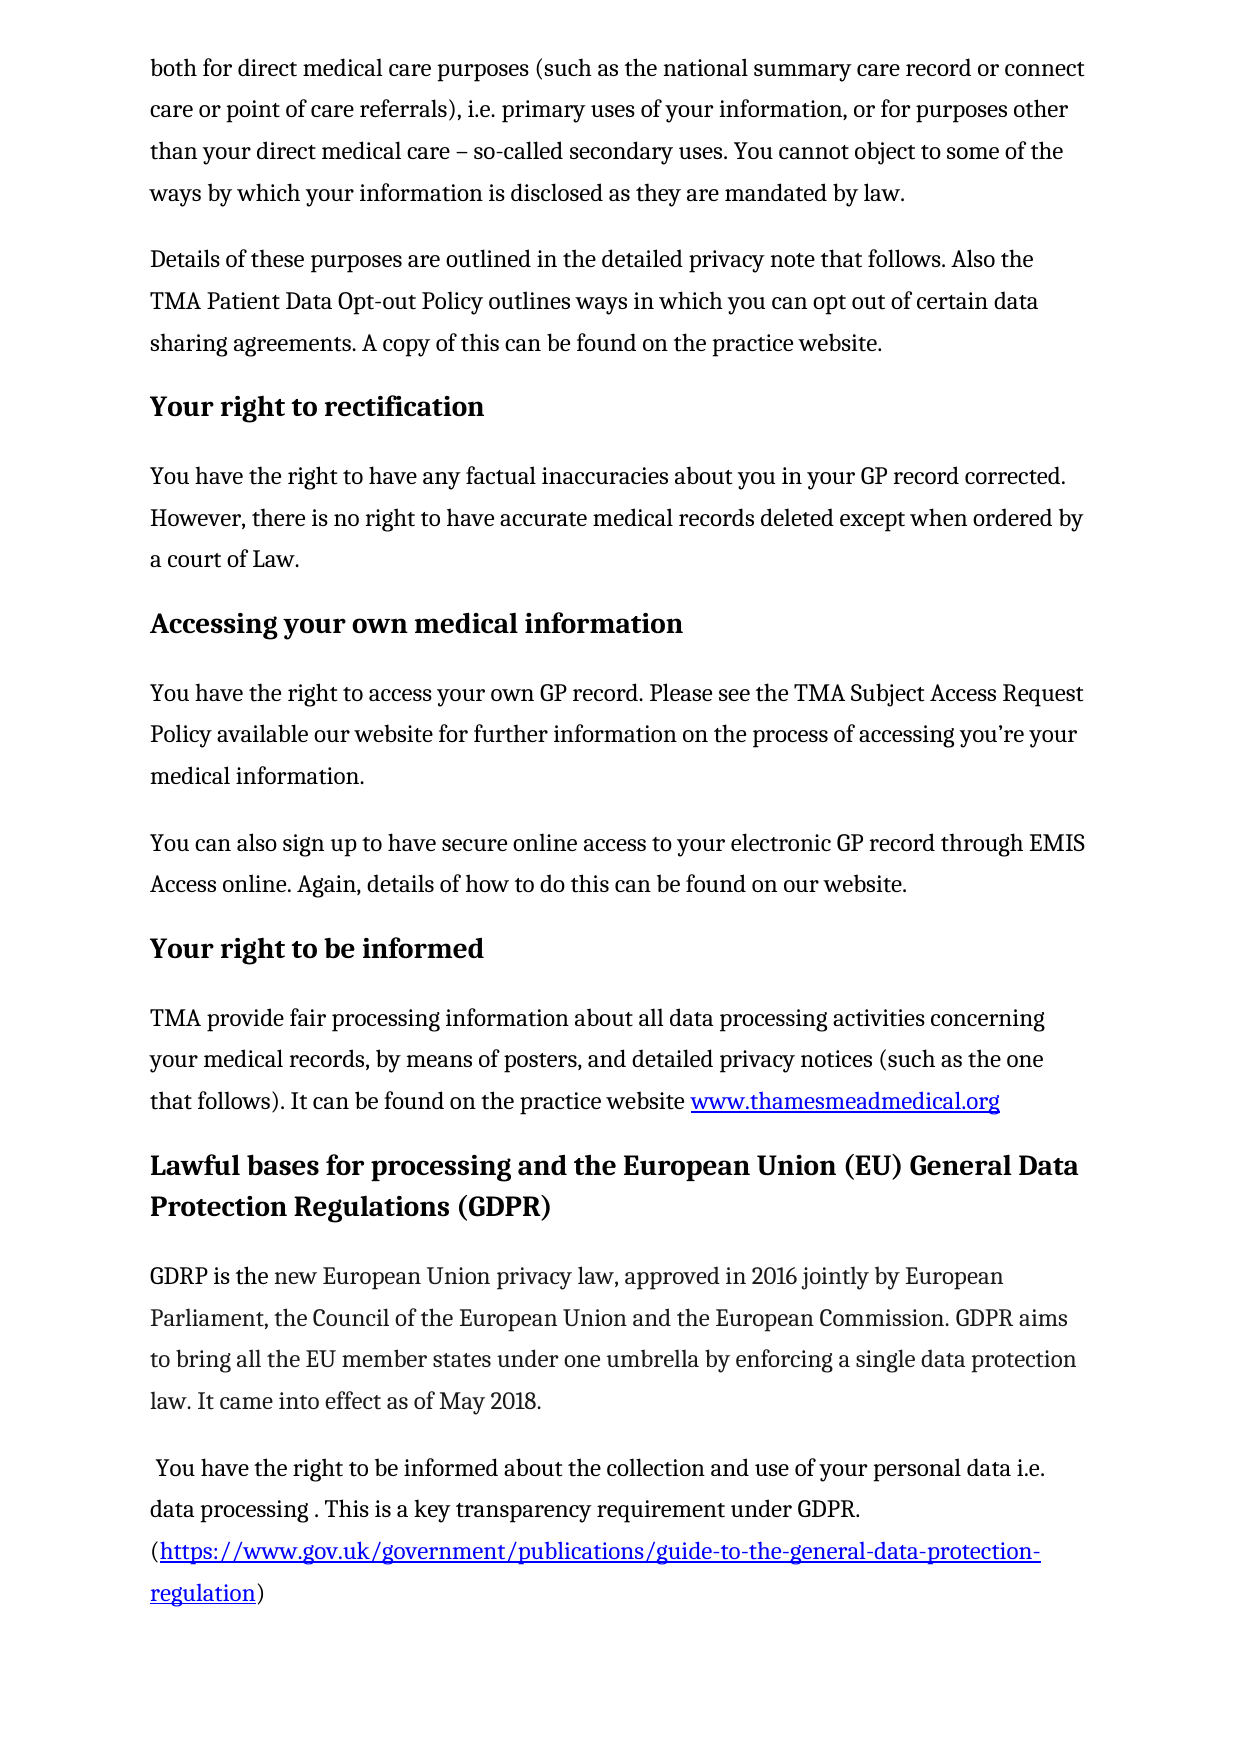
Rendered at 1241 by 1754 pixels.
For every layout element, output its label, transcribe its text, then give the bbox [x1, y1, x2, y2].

text You have the right to access your own GP record. Please see the TMA Subject Access Request Policy available our website for further information on the process of accessing you’re your medical information. [150, 666, 1090, 791]
text You can also sign up to have secure online access to your electronic GP record through EMIS Access online. Again, details of how to do this can be found on our website. [150, 816, 1090, 899]
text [150, 41, 1090, 207]
text TMA provide fair processing information about all data processing activities concerning your medical records, by means of posters, and detailed privacy notices (such as the one that follows). It can be found on the practice website www.thamesmeadmedical.org [150, 991, 1090, 1116]
text Accessing your own medical information [150, 599, 1090, 641]
text Your right to rectification [150, 382, 1090, 424]
text Your right to be informed [150, 924, 1090, 966]
text You have the right to have any factual inaccuracies about you in your GP record corrected. However, there is no right to have accurate medical records deleted except when ordered by a court of Law. [150, 449, 1090, 574]
text GDRP is the new European Union privacy law, approved in 2016 jointly by European Parliament, the Council of the European Union and the European Commission. GDPR aims to bring all the EU member states under one umbrella by enforcing a single data protection law. It came into effect as of May 2018. [150, 1249, 1090, 1416]
text You have the right to be informed about the collection and use of your personal data i.e. data processing . This is a key transparency requirement under GDPR. (https://www.gov.uk/government/publications/guide-to-the-general-data-protection-regulation) [150, 1441, 1090, 1607]
text Lawful bases for processing and the European Union (EU) General Data Protection Regulations (GDPR) [150, 1141, 1090, 1224]
text Details of these purposes are outlined in the detailed privacy note that follows. Also the TMA Patient Data Opt-out Policy outlines ways in which you can opt out of certain data sharing agreements. A copy of this can be found on the practice website. [150, 232, 1090, 357]
